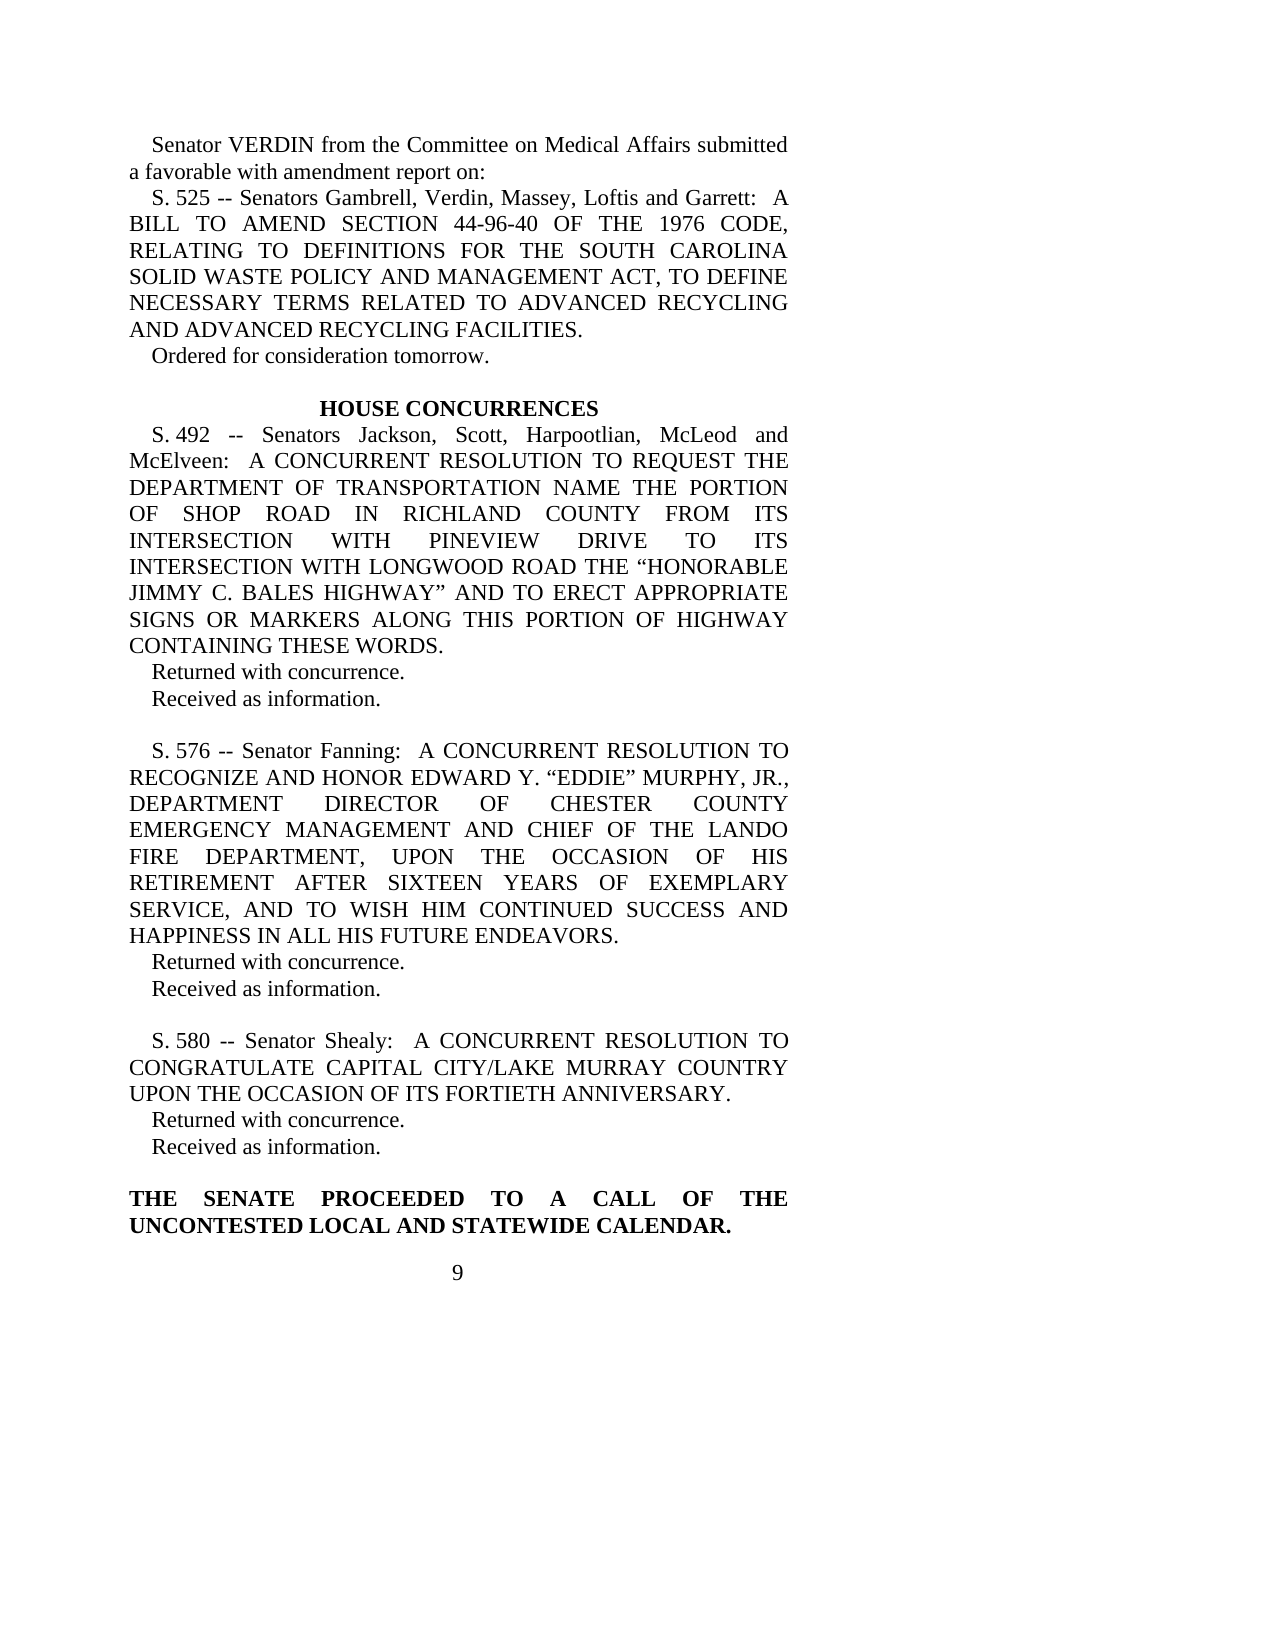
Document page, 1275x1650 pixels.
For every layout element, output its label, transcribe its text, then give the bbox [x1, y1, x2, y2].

text Received as information. [129, 685, 789, 711]
text Received as information. [129, 1133, 789, 1159]
text S. 576 -- Senator Fanning: A CONCURRENT RESOLUTION TO RECOGNIZE AND HONOR EDWARD Y. “EDDIE” MURPHY, JR., DEPARTMENT DIRECTOR OF CHESTER COUNTY EMERGENCY MANAGEMENT AND CHIEF OF THE LANDO FIRE DEPARTMENT, UPON THE OCCASION OF HIS RETIREMENT AFTER SIXTEEN YEARS OF EXEMPLARY SERVICE, AND TO WISH HIM CONTINUED SUCCESS AND HAPPINESS IN ALL HIS FUTURE ENDEAVORS. [129, 737, 789, 948]
text Ordered for consideration tomorrow. [129, 342, 789, 368]
text Senator VERDIN from the Committee on Medical Affairs submitted a favorable with amendment report on: [129, 131, 789, 184]
text S. 580 -- Senator Shealy: A CONCURRENT RESOLUTION TO CONGRATULATE CAPITAL CITY/LAKE MURRAY COUNTRY UPON THE OCCASION OF ITS FORTIETH ANNIVERSARY. [129, 1027, 789, 1106]
text S. 492 -- Senators Jackson, Scott, Harpootlian, McLeod and McElveen: A CONCURRENT RESOLUTION TO REQUEST THE DEPARTMENT OF TRANSPORTATION NAME THE PORTION OF SHOP ROAD IN RICHLAND COUNTY FROM ITS INTERSECTION WITH PINEVIEW DRIVE TO ITS INTERSECTION WITH LONGWOOD ROAD THE “HONORABLE JIMMY C. BALES HIGHWAY” AND TO ERECT APPROPRIATE SIGNS OR MARKERS ALONG THIS PORTION OF HIGHWAY CONTAINING THESE WORDS. [129, 421, 789, 658]
text Received as information. [129, 975, 789, 1001]
text THE SENATE PROCEEDED TO A CALL OF THE UNCONTESTED LOCAL AND STATEWIDE CALENDAR. [129, 1186, 789, 1238]
text HOUSE CONCURRENCES [129, 395, 789, 421]
text Returned with concurrence. [129, 1106, 789, 1133]
text S. 525 -- Senators Gambrell, Verdin, Massey, Loftis and Garrett: A BILL TO AMEND SECTION 44-96-40 OF THE 1976 CODE, RELATING TO DEFINITIONS FOR THE SOUTH CAROLINA SOLID WASTE POLICY AND MANAGEMENT ACT, TO DEFINE NECESSARY TERMS RELATED TO ADVANCED RECYCLING AND ADVANCED RECYCLING FACILITIES. [129, 184, 789, 342]
text Returned with concurrence. [129, 658, 789, 685]
text Returned with concurrence. [129, 948, 789, 975]
